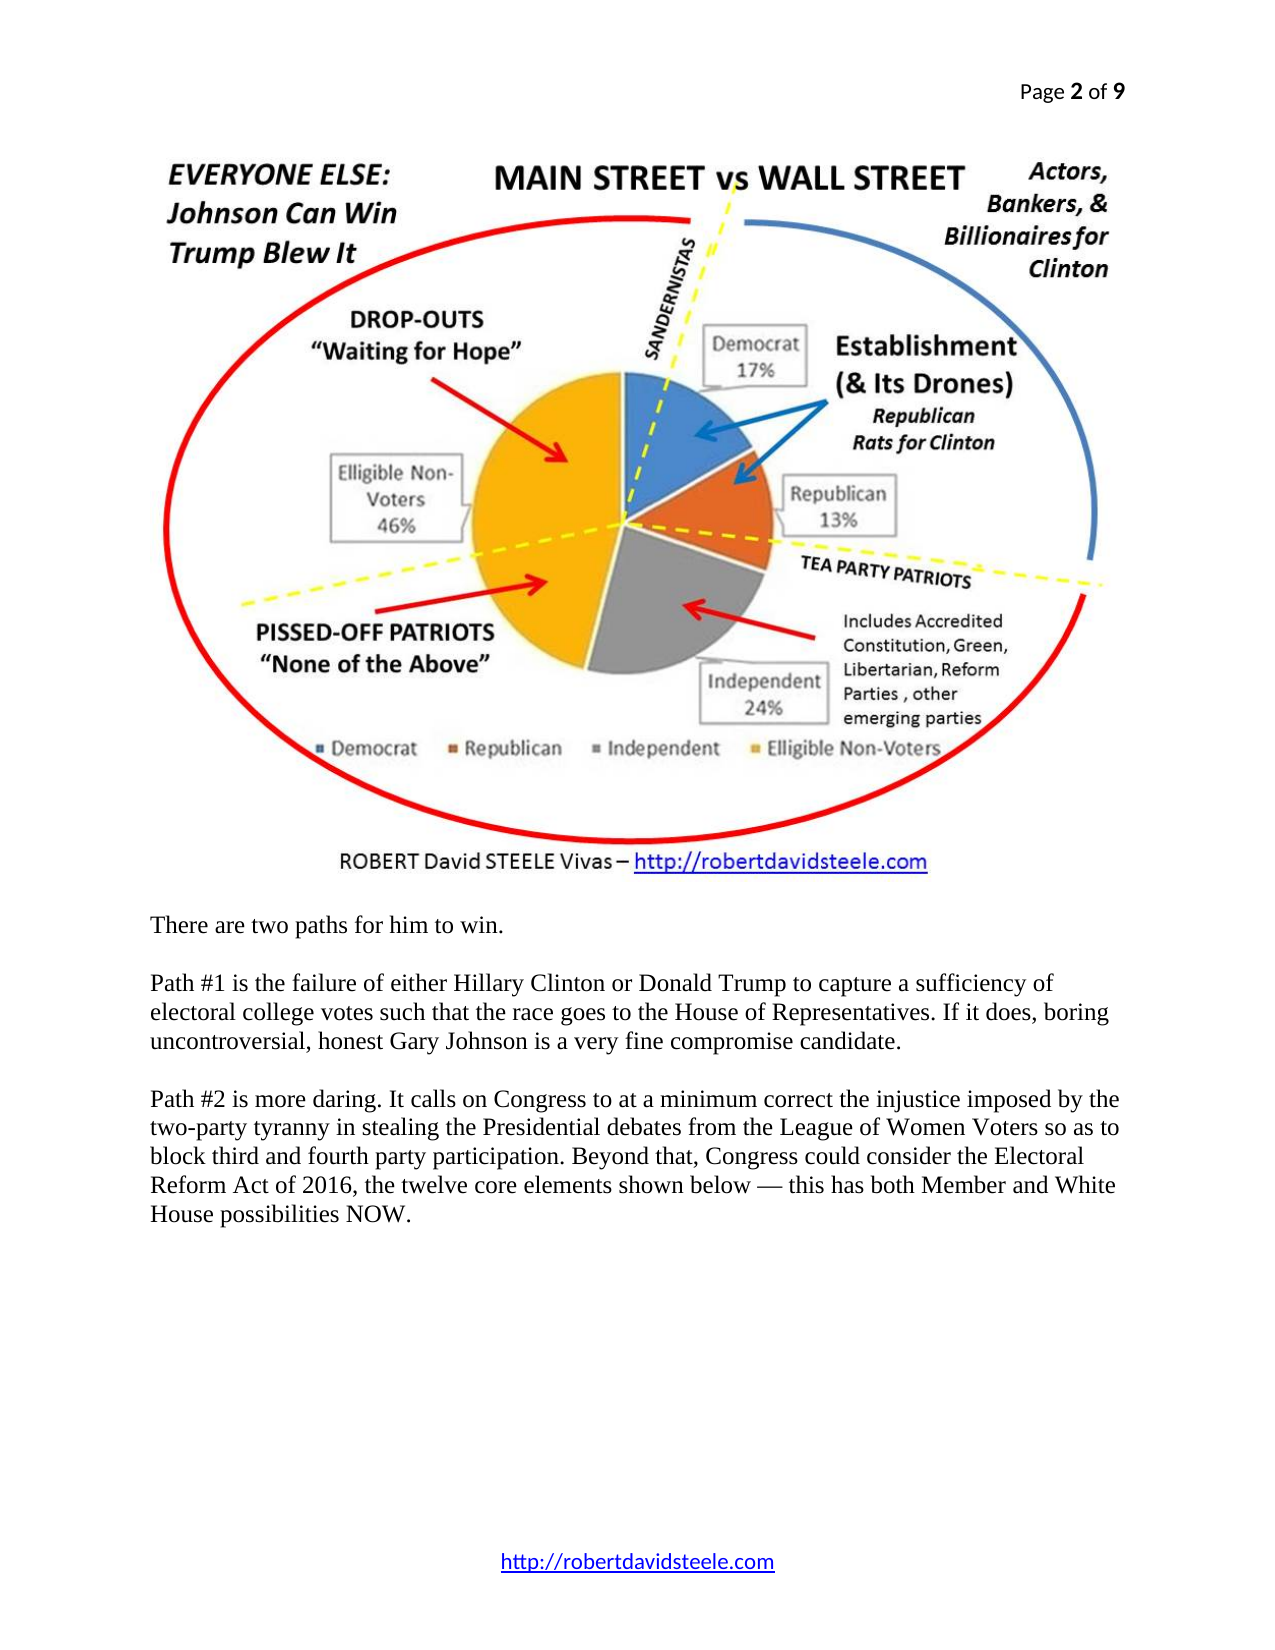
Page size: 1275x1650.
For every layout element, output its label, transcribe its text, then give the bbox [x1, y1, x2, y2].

text Path #1 is the failure of either Hillary Clinton or Donald Trump to capture a sufficiency of electoral college votes such that the race goes to the House of Representatives. If it does, boring uncontroversial, honest Gary Johnson is a very fine compromise candidate. [150, 968, 1125, 1054]
text There are two paths for him to win. [150, 910, 1125, 939]
text Path #2 is more daring. It calls on Congress to at a minimum correct the injustice imposed by the two-party tyranny in stealing the Presidential debates from the League of Women Voters so as to block third and fourth party participation. Beyond that, Congress could consider the Electoral Reform Act of 2016, the twelve core elements shown below — this has both Member and White House possibilities NOW. [150, 1084, 1125, 1227]
picture [150, 150, 1125, 882]
